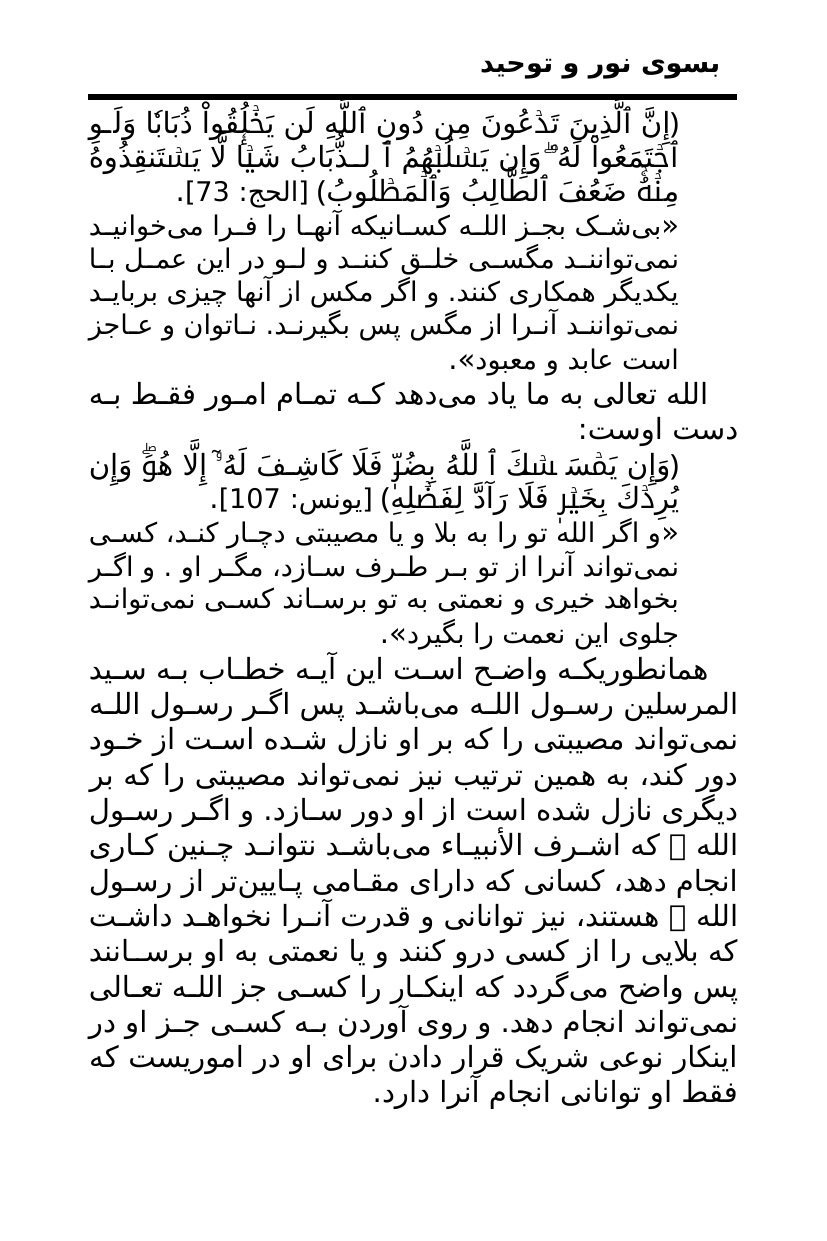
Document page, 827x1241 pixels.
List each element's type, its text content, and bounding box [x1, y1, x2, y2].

text ﴿إِنَّ ٱلَّذِينَ تَدۡعُونَ مِن دُونِ ٱللَّهِ لَن يَخۡلُقُواْ ذُبَابٗا وَلَوِ ٱجۡتَمَعُواْ لَهُۥۖ وَإِن يَسۡلُبۡهُمُ ٱلذُّبَابُ شَيۡ‍ٔٗا لَّا يَسۡتَنقِذُوهُ مِنۡهُۚ ضَعُفَ ٱلطَّالِبُ وَٱلۡمَطۡلُوبُ﴾ [الحج: 73]. [89, 106, 679, 208]
text همانطوریکه واضح است این آیه خطاب به سید المرسلین رسول الله می‌باشد پس اگر رسول الله نمی‌تواند مصیبتی را که بر او نازل شده است از خود دور کند، به همین ترتیب نیز نمی‌تواند مصیبتی را که بر دیگری نازل شده است از او دور سازد. و اگر رسول الله که اشرف الأنبیاء می‌باشد نتواند چنین کاری انجام دهد، کسانی که دارای مقامی پایین‌تر از رسول الله هستند، نیز توانانی و قدرت آنرا نخواهد داشت که بلایی را از کسی درو کنند و یا نعمتی به او برسانند پس واضح می‌گردد که اینکار را کسی جز الله تعالی نمی‌تواند انجام دهد. و روی آوردن به کسی جز او در اینکار نوعی شریک قرار دادن برای او در اموریست که فقط او توانانی انجام آنرا دارد. [89, 652, 738, 1110]
text الله تعالی به ما یاد می‌دهد که تمام امور فقط به دست اوست: [89, 377, 738, 447]
text ﴿وَإِن يَمۡسَسۡكَ ٱللَّهُ بِضُرّٖ فَلَا كَاشِفَ لَهُۥٓ إِلَّا هُوَۖ وَإِن يُرِدۡكَ بِخَيۡرٖ فَلَا رَآدَّ لِفَضۡلِهِ﴾ [يونس: 107]. [89, 448, 679, 516]
text «و اگر الله تو را به بلا و یا مصیبتی دچار کند، کسی نمی‌تواند آنرا از تو بر طرف سازد، مگر او . و اگر بخواهد خیری و نعمتی به تو برساند کسی نمی‌تواند جلوی این نعمت را بگیرد». [89, 516, 679, 651]
text «بی‌شک بجز الله کسانیکه آنها را فرا می‌خوانید نمی‌توانند مگسی خلق کنند و لو در این عمل با یکدیگر همکاری کنند. و اگر مکس از آنها چیزی برباید نمی‌توانند آنرا از مگس پس بگیرند. ناتوان و عاجز است عابد و معبود». [89, 208, 679, 376]
